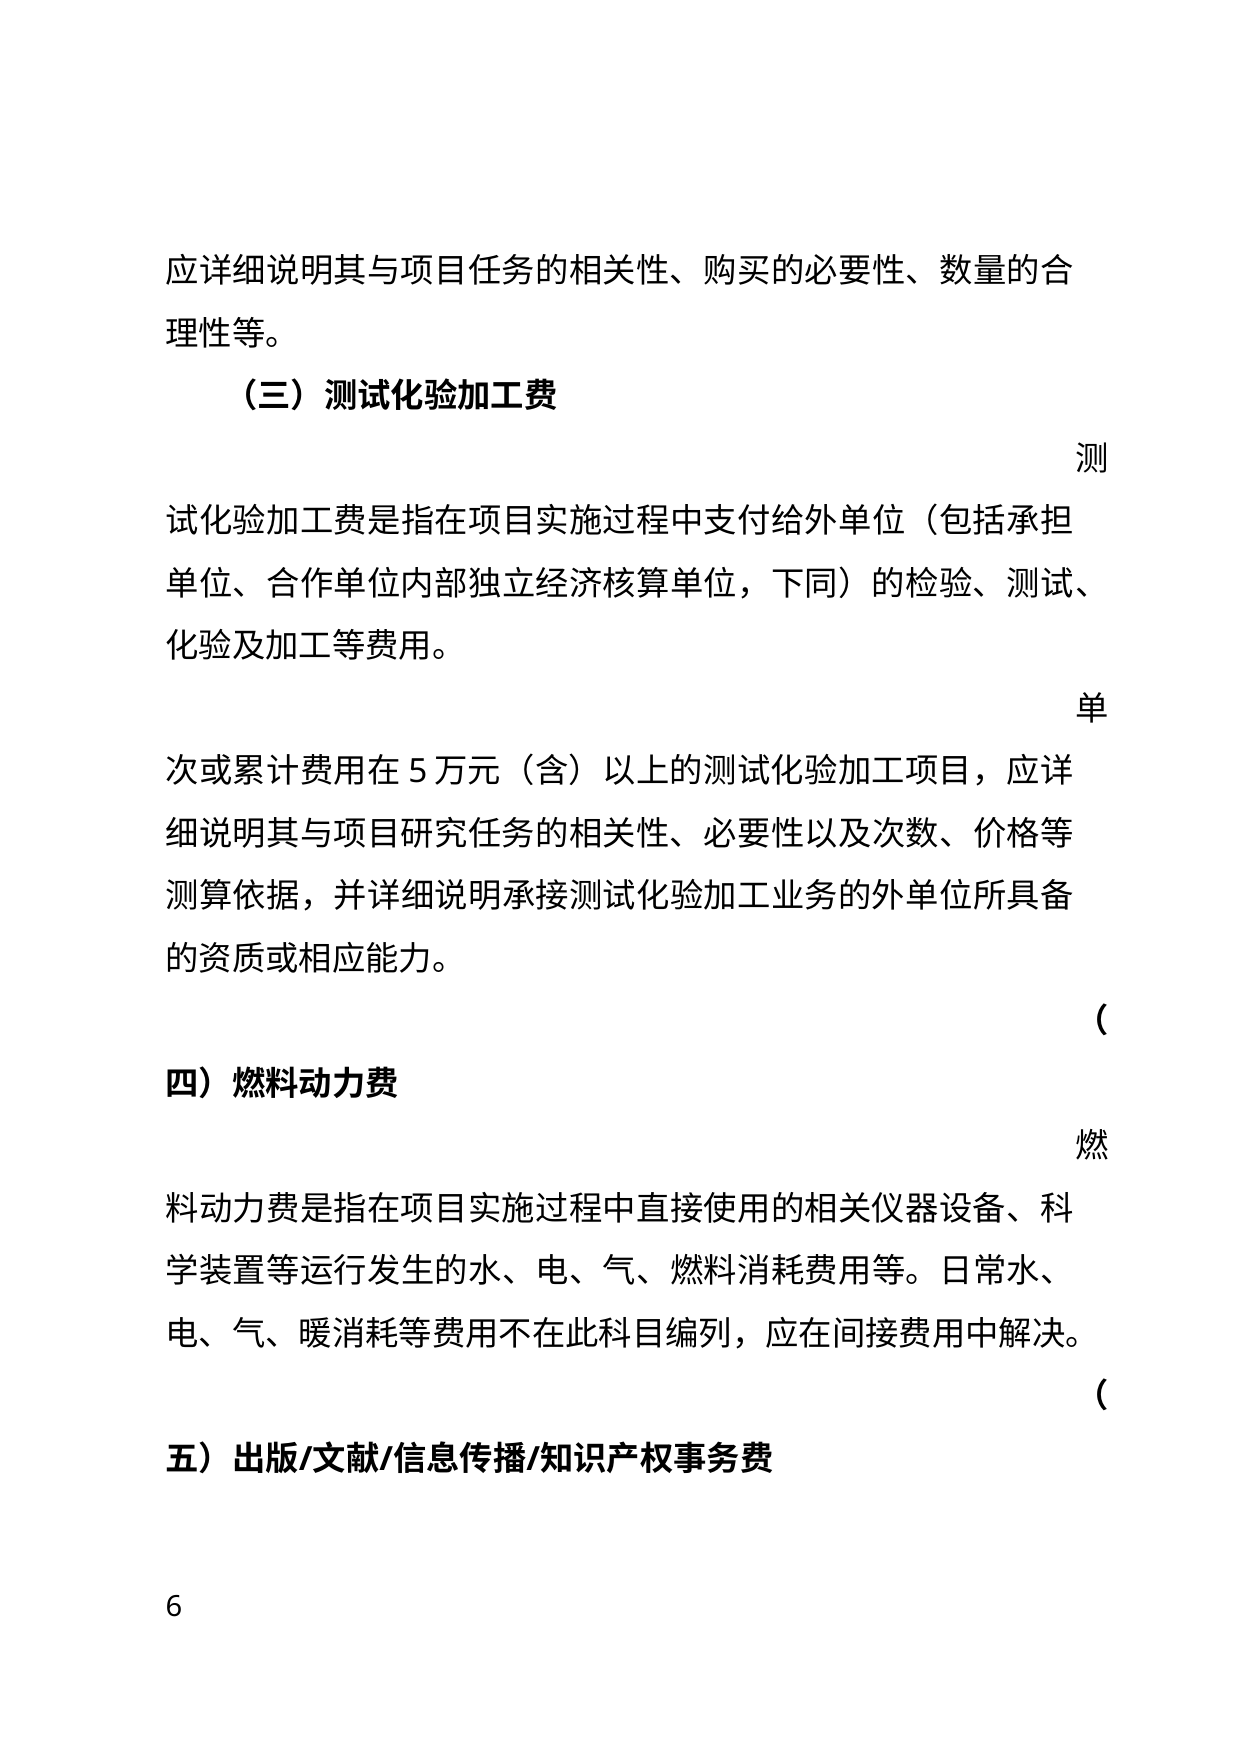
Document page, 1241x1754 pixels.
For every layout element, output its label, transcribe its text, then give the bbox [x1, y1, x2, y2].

text 测试化验加工费是指在项目实施过程中支付给外单位（包括承担单位、合作单位内部独立经济核算单位，下同）的检验、测试、化验及加工等费用。 [165, 420, 1075, 670]
text （四）燃料动力费 [165, 983, 1075, 1108]
text 单次或累计费用在5万元（含）以上的测试化验加工项目，应详细说明其与项目研究任务的相关性、必要性以及次数、价格等测算依据，并详细说明承接测试化验加工业务的外单位所具备的资质或相应能力。 [165, 670, 1075, 983]
text 燃料动力费是指在项目实施过程中直接使用的相关仪器设备、科学装置等运行发生的水、电、气、燃料消耗费用等。日常水、电、气、暖消耗等费用不在此科目编列，应在间接费用中解决。 [165, 1108, 1075, 1358]
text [165, 233, 1075, 358]
text （五）出版/文献/信息传播/知识产权事务费 [165, 1358, 1075, 1483]
text （三）测试化验加工费 [165, 358, 1075, 420]
